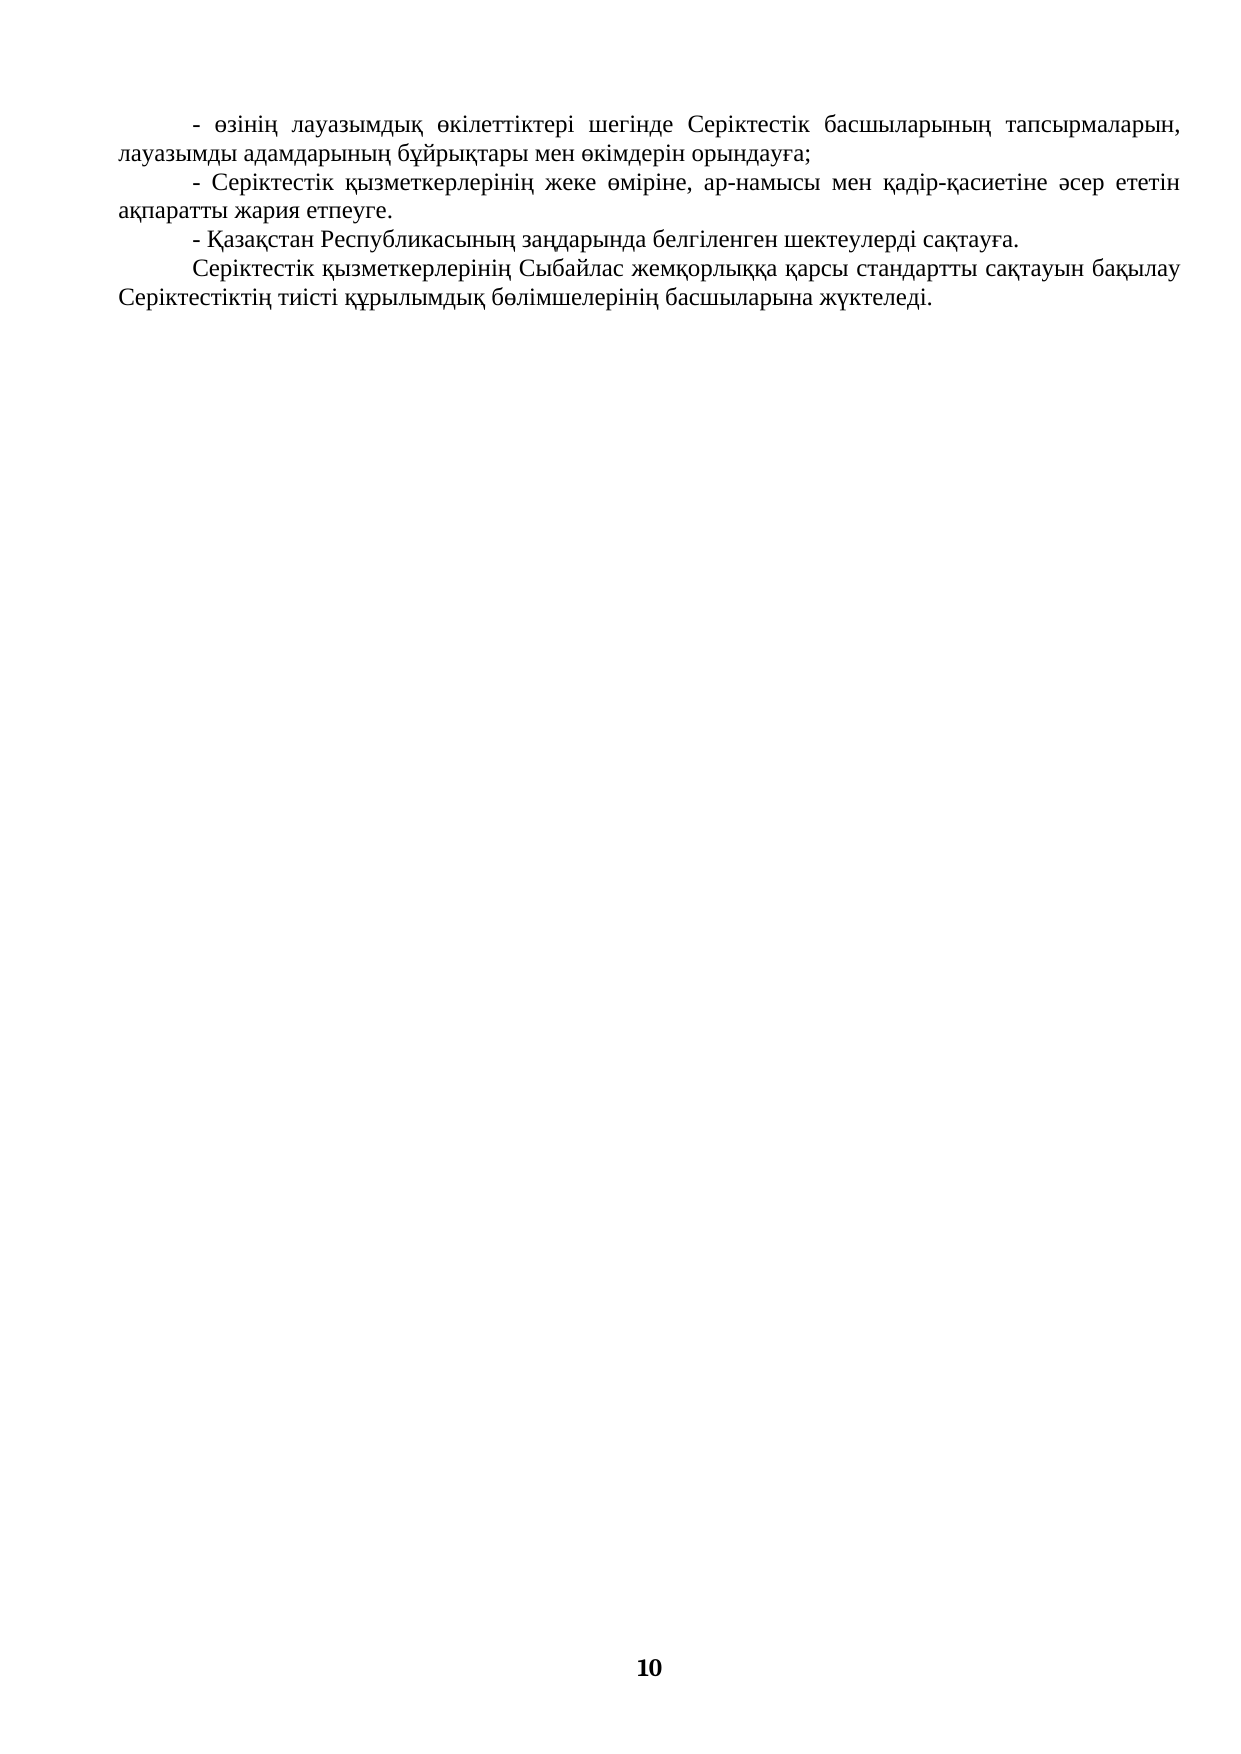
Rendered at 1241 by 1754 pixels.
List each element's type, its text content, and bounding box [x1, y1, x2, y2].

text - Қазақстан Республикасының заңдарында белгіленген шектеулерді сақтауға. [118, 224, 1181, 253]
text - өзінің лауазымдық өкілеттіктері шегінде Серіктестік басшыларының тапсырмаларын, лауазымды адамдарының бұйрықтары мен өкімдерін орындауға; [118, 109, 1181, 167]
text - Серіктестік қызметкерлерінің жеке өміріне, ар-намысы мен қадір-қасиетіне әсер ететін ақпаратты жария етпеуге. [118, 167, 1181, 224]
text Серіктестік қызметкерлерінің Сыбайлас жемқорлыққа қарсы стандартты сақтауын бақылау Серіктестіктің тиісті құрылымдық бөлімшелерінің басшыларына жүктеледі. [118, 253, 1181, 310]
